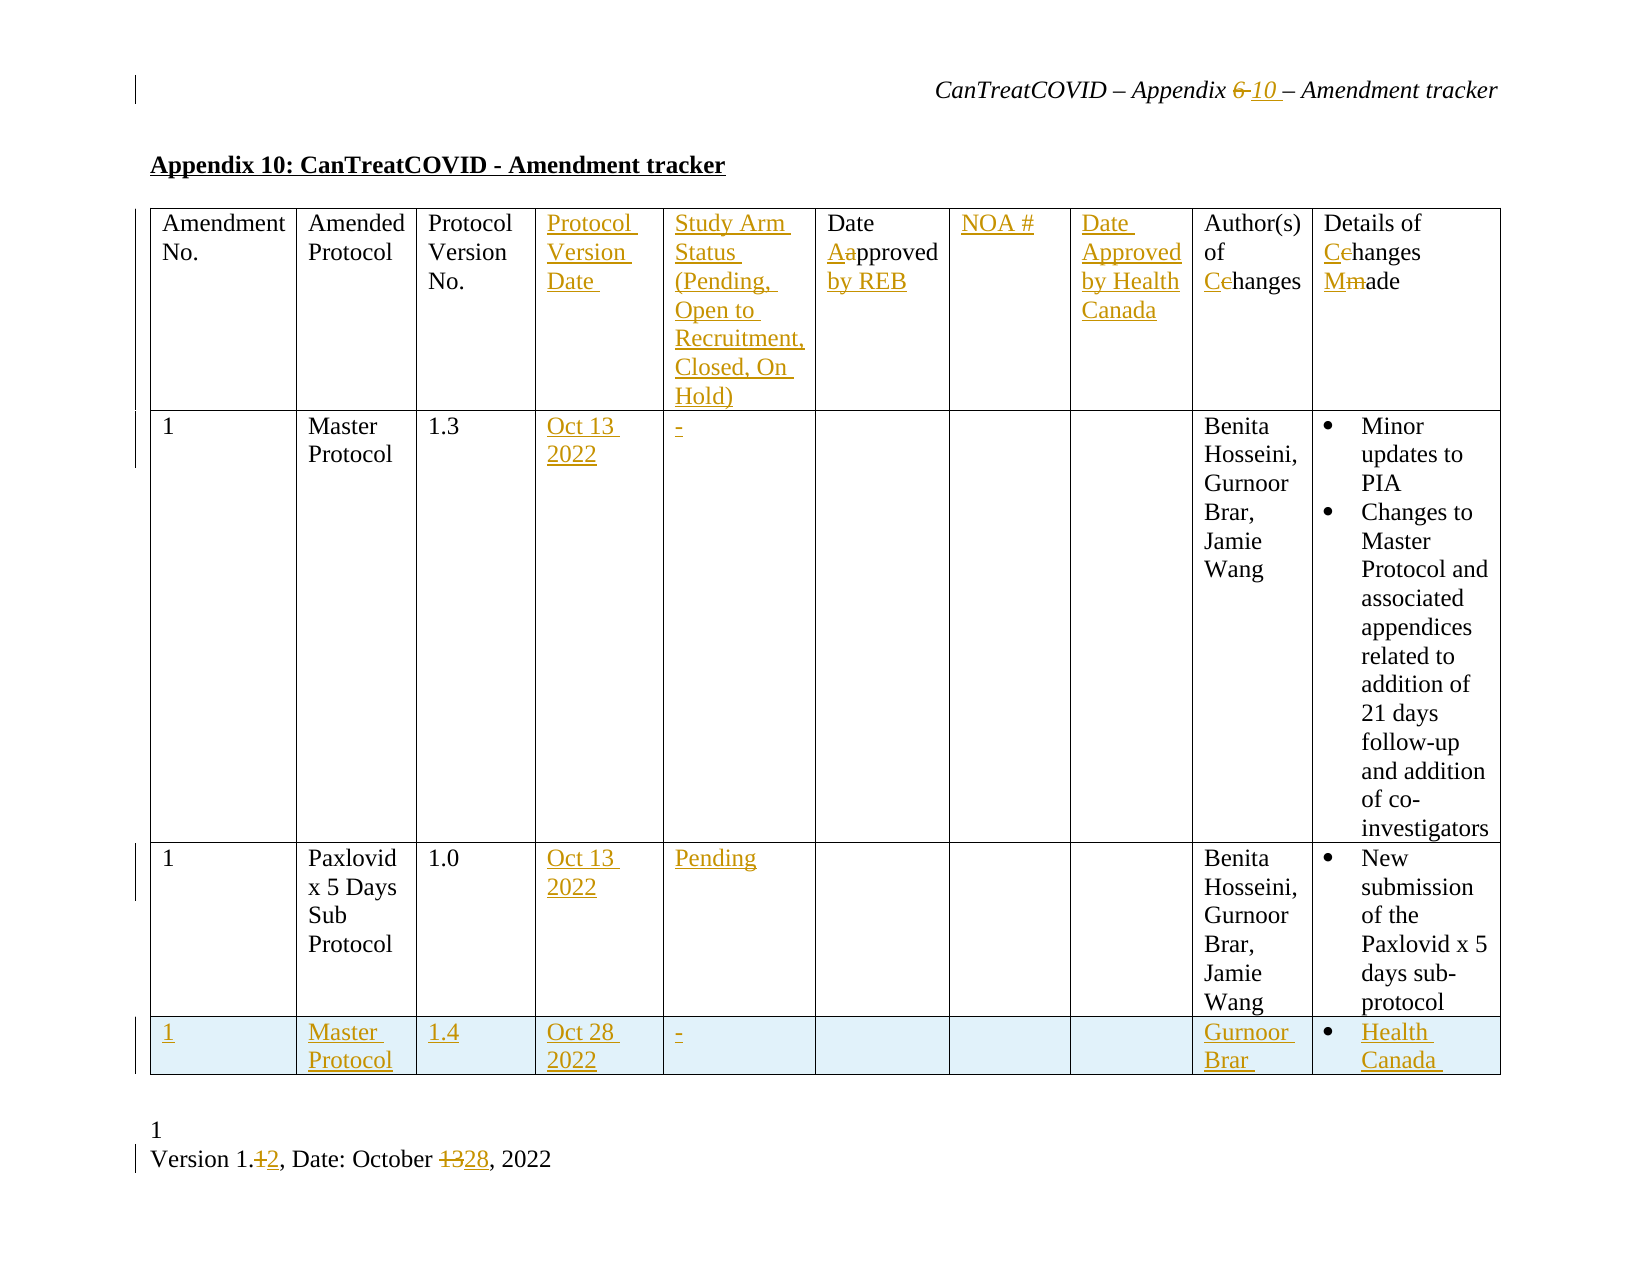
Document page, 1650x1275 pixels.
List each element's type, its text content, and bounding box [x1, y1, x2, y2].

table_cell [664, 411, 815, 842]
table_cell [816, 411, 949, 842]
table_header Amendment No. [151, 209, 296, 410]
table_header [950, 209, 1070, 410]
table_header Details of hanges ade [1313, 209, 1500, 410]
table_cell [536, 411, 663, 842]
table_cell Master Protocol [297, 411, 416, 842]
table_cell [1071, 411, 1192, 842]
table_cell [950, 843, 1070, 1016]
table_cell 1 [151, 843, 296, 1016]
table_header [664, 209, 815, 410]
table_header Author(s) of hanges [1193, 209, 1312, 410]
table_cell [536, 843, 663, 1016]
text Appendix 10: CanTreatCOVID - Amendment tracker [150, 150, 1500, 179]
table_header [536, 209, 663, 410]
table_cell 1.0 [417, 843, 535, 1016]
table_header Date pproved [816, 209, 949, 410]
table_cell Paxlovid x 5 Days Sub Protocol [297, 843, 416, 1016]
table_cell [950, 411, 1070, 842]
table_header Amended Protocol [297, 209, 416, 410]
table_cell 1 [151, 411, 296, 842]
table_cell 1.3 [417, 411, 535, 842]
table_cell [816, 843, 949, 1016]
table_cell New submission of the Paxlovid x 5 days sub-protocol [1313, 843, 1500, 1016]
table_cell [664, 843, 815, 1016]
table_cell [1071, 843, 1192, 1016]
table_cell Minor updates to PIA Changes to Master Protocol and associated appendices related to addition of 21 days follow-up and addition of co-investigators [1313, 411, 1500, 842]
table_cell Benita Hosseini, Gurnoor Brar, Jamie Wang [1193, 411, 1312, 842]
table_header Protocol Version No. [417, 209, 535, 410]
table_cell Benita Hosseini, Gurnoor Brar, Jamie Wang [1193, 843, 1312, 1016]
table_header [1071, 209, 1192, 410]
